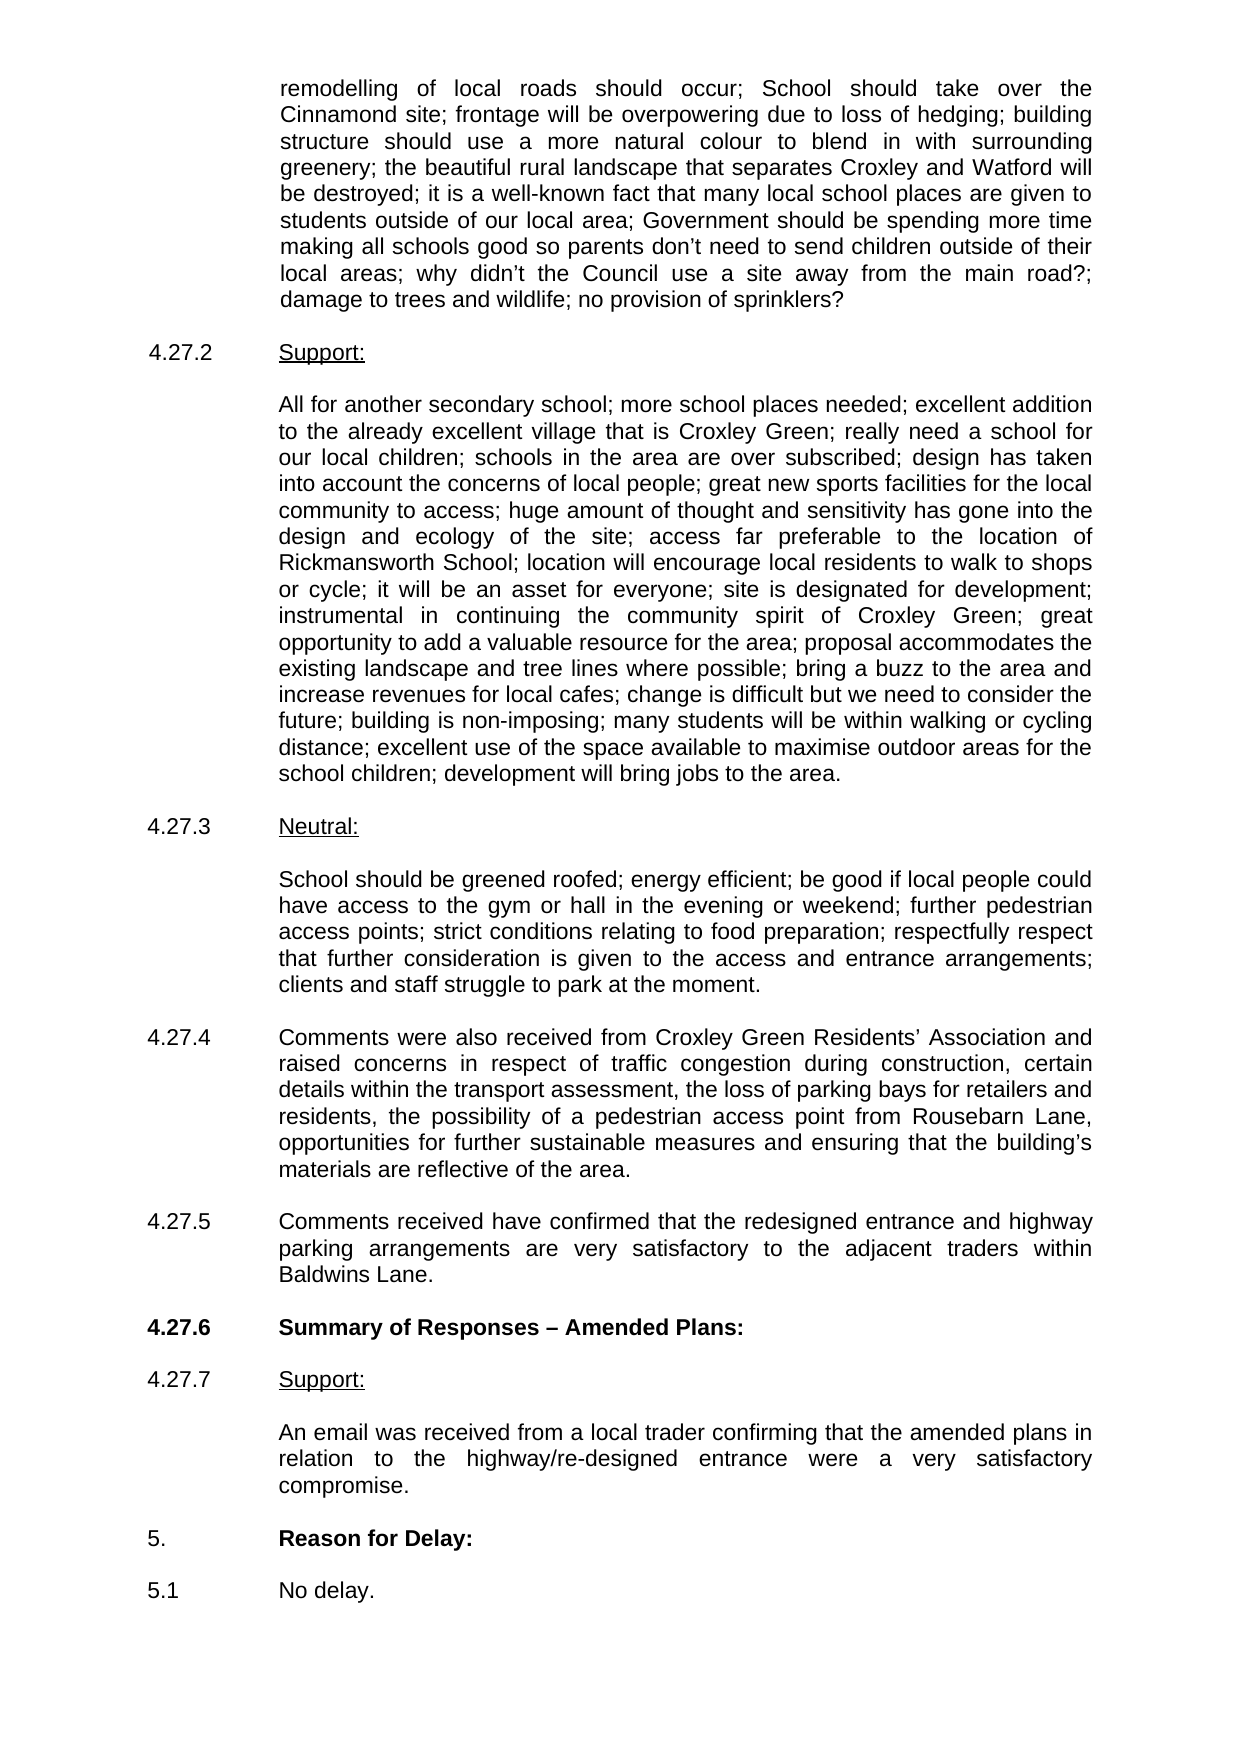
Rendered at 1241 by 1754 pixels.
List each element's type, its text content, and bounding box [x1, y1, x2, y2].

text 4.27.2 Support: [149, 338, 1093, 365]
text All for another secondary school; more school places needed; excellent addition to the already excellent village that is Croxley Green; really need a school for our local children; schools in the area are over subscribed; design has taken into account the concerns of local people; great new sports facilities for the local community to access; huge amount of thought and sensitivity has gone into the design and ecology of the site; access far preferable to the location of Rickmansworth School; location will encourage local residents to walk to shops or cycle; it will be an asset for everyone; site is designated for development; instrumental in continuing the community spirit of Croxley Green; great opportunity to add a valuable resource for the area; proposal accommodates the existing landscape and tree lines where possible; bring a buzz to the area and increase revenues for local cafes; change is difficult but we need to consider the future; building is non-imposing; many students will be within walking or cycling distance; excellent use of the space available to maximise outdoor areas for the school children; development will bring jobs to the area. [147, 391, 1093, 787]
text 5.1 No delay. [147, 1577, 1093, 1603]
text 5. Reason for Delay: [147, 1524, 1093, 1551]
text 4.27.6 Summary of Responses – Amended Plans: [147, 1314, 1093, 1340]
text 4.27.5 Comments received have confirmed that the redesigned entrance and highway parking arrangements are very satisfactory to the adjacent traders within Baldwins Lane. [147, 1208, 1093, 1287]
text An email was received from a local trader confirming that the amended plans in relation to the highway/re-designed entrance were a very satisfactory compromise. [147, 1419, 1093, 1498]
text 4.27.3 Neutral: [147, 813, 1093, 839]
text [149, 75, 1093, 312]
text School should be greened roofed; energy efficient; be good if local people could have access to the gym or hall in the evening or weekend; further pedestrian access points; strict conditions relating to food preparation; respectfully respect that further consideration is given to the access and entrance arrangements; clients and staff struggle to park at the moment. [147, 866, 1093, 997]
text 4.27.7 Support: [147, 1366, 1093, 1393]
text 4.27.4 Comments were also received from Croxley Green Residents’ Association and raised concerns in respect of traffic congestion during construction, certain details within the transport assessment, the loss of parking bays for retailers and residents, the possibility of a pedestrian access point from Rousebarn Lane, opportunities for further sustainable measures and ensuring that the building’s materials are reflective of the area. [147, 1024, 1093, 1182]
